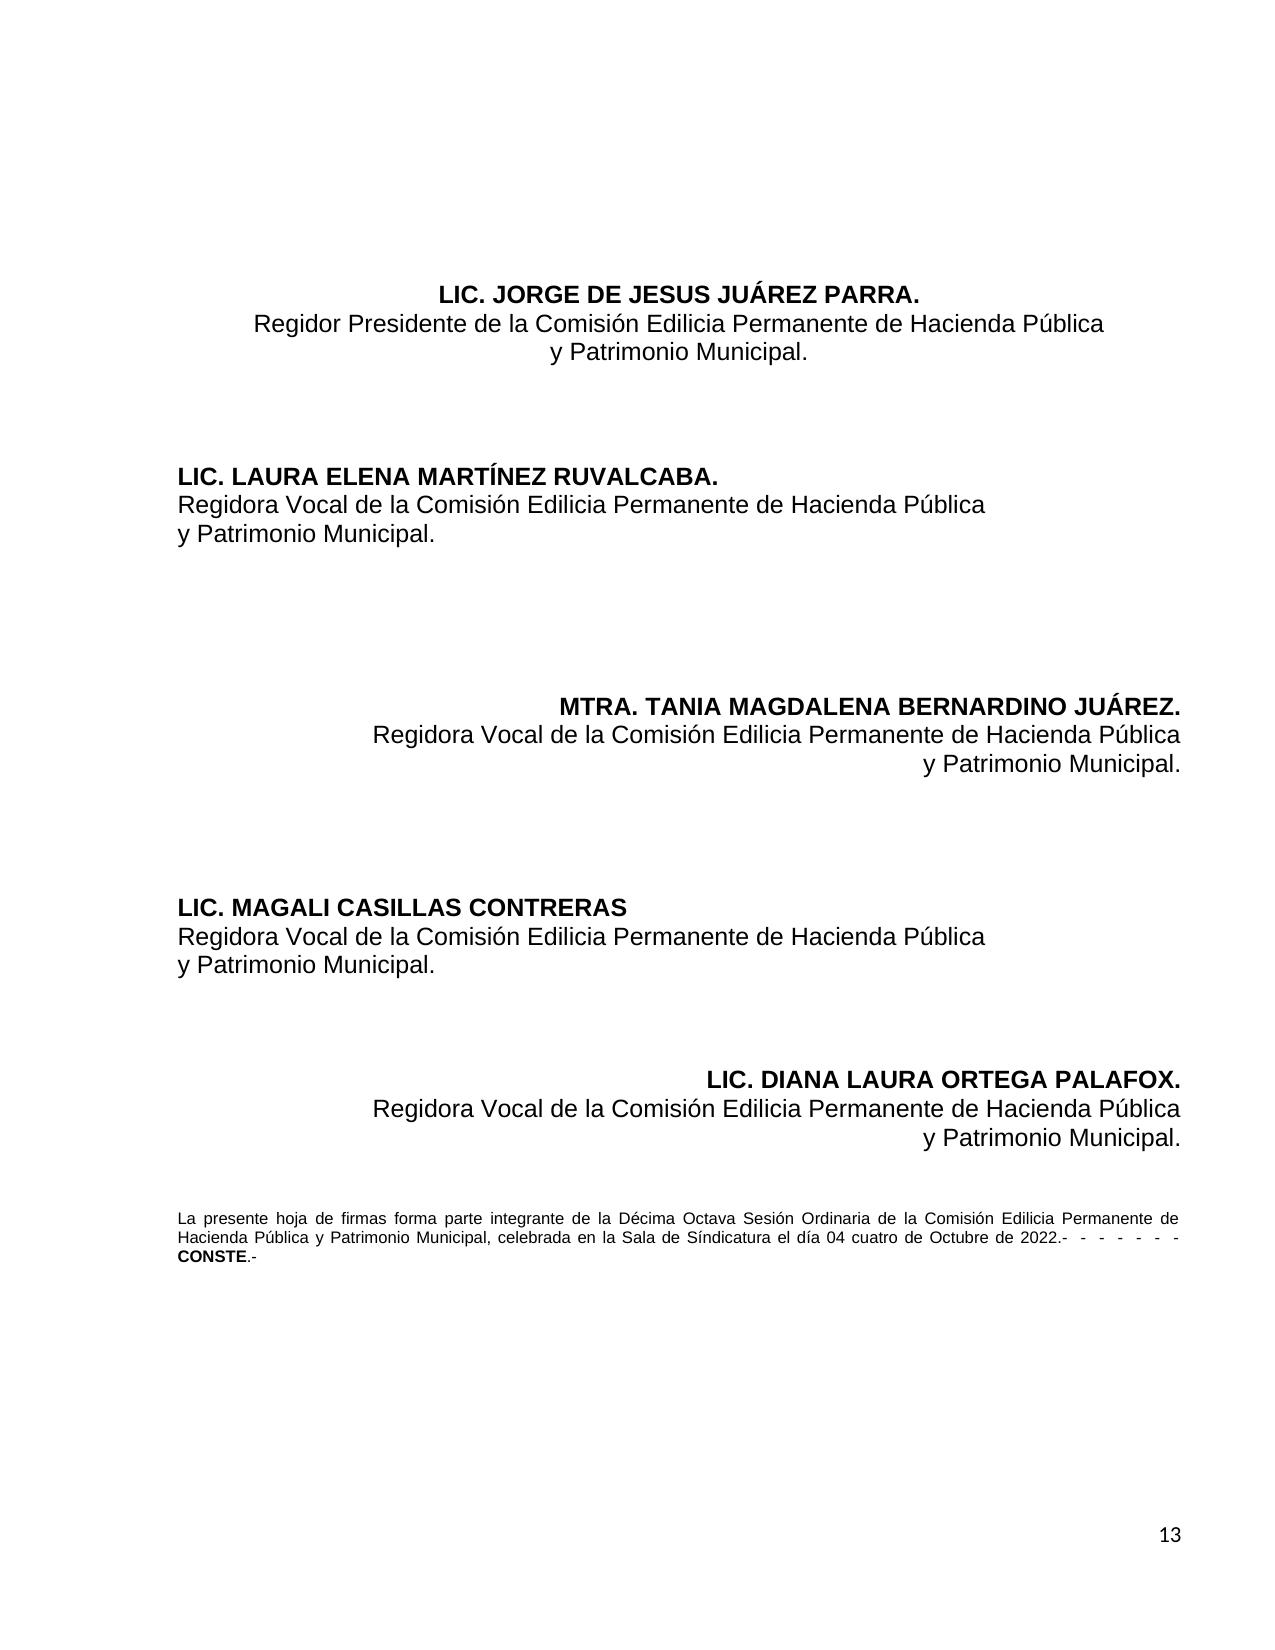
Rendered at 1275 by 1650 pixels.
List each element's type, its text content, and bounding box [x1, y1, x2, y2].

text y Patrimonio Municipal. [177, 749, 1181, 778]
text LIC. LAURA ELENA MARTÍNEZ RUVALCABA. [177, 461, 1181, 490]
text LIC. JORGE DE JESUS JUÁREZ PARRA. [177, 280, 1181, 308]
text LIC. DIANA LAURA ORTEGA PALAFOX. [177, 1065, 1181, 1094]
text La presente hoja de firmas forma parte integrante de la Décima Octava Sesión Ordinaria de la Comisión Edilicia Permanente de Hacienda Pública y Patrimonio Municipal, celebrada en la Sala de Síndicatura el día 04 cuatro de Octubre de 2022.- - - - - - -CONSTE.- [177, 1209, 1181, 1266]
text Regidor Presidente de la Comisión Edilicia Permanente de Hacienda Pública [177, 308, 1181, 337]
text Regidora Vocal de la Comisión Edilicia Permanente de Hacienda Pública [177, 921, 1181, 950]
text Regidora Vocal de la Comisión Edilicia Permanente de Hacienda Pública [177, 1094, 1181, 1123]
text y Patrimonio Municipal. [177, 1123, 1181, 1151]
text Regidora Vocal de la Comisión Edilicia Permanente de Hacienda Pública [177, 490, 1181, 519]
text MTRA. TANIA MAGDALENA BERNARDINO JUÁREZ. [177, 691, 1181, 720]
text LIC. MAGALI CASILLAS CONTRERAS [177, 893, 1181, 921]
text y Patrimonio Municipal. [177, 950, 1181, 979]
text y Patrimonio Municipal. [177, 519, 1181, 548]
text Regidora Vocal de la Comisión Edilicia Permanente de Hacienda Pública [177, 720, 1181, 749]
text y Patrimonio Municipal. [177, 337, 1181, 366]
